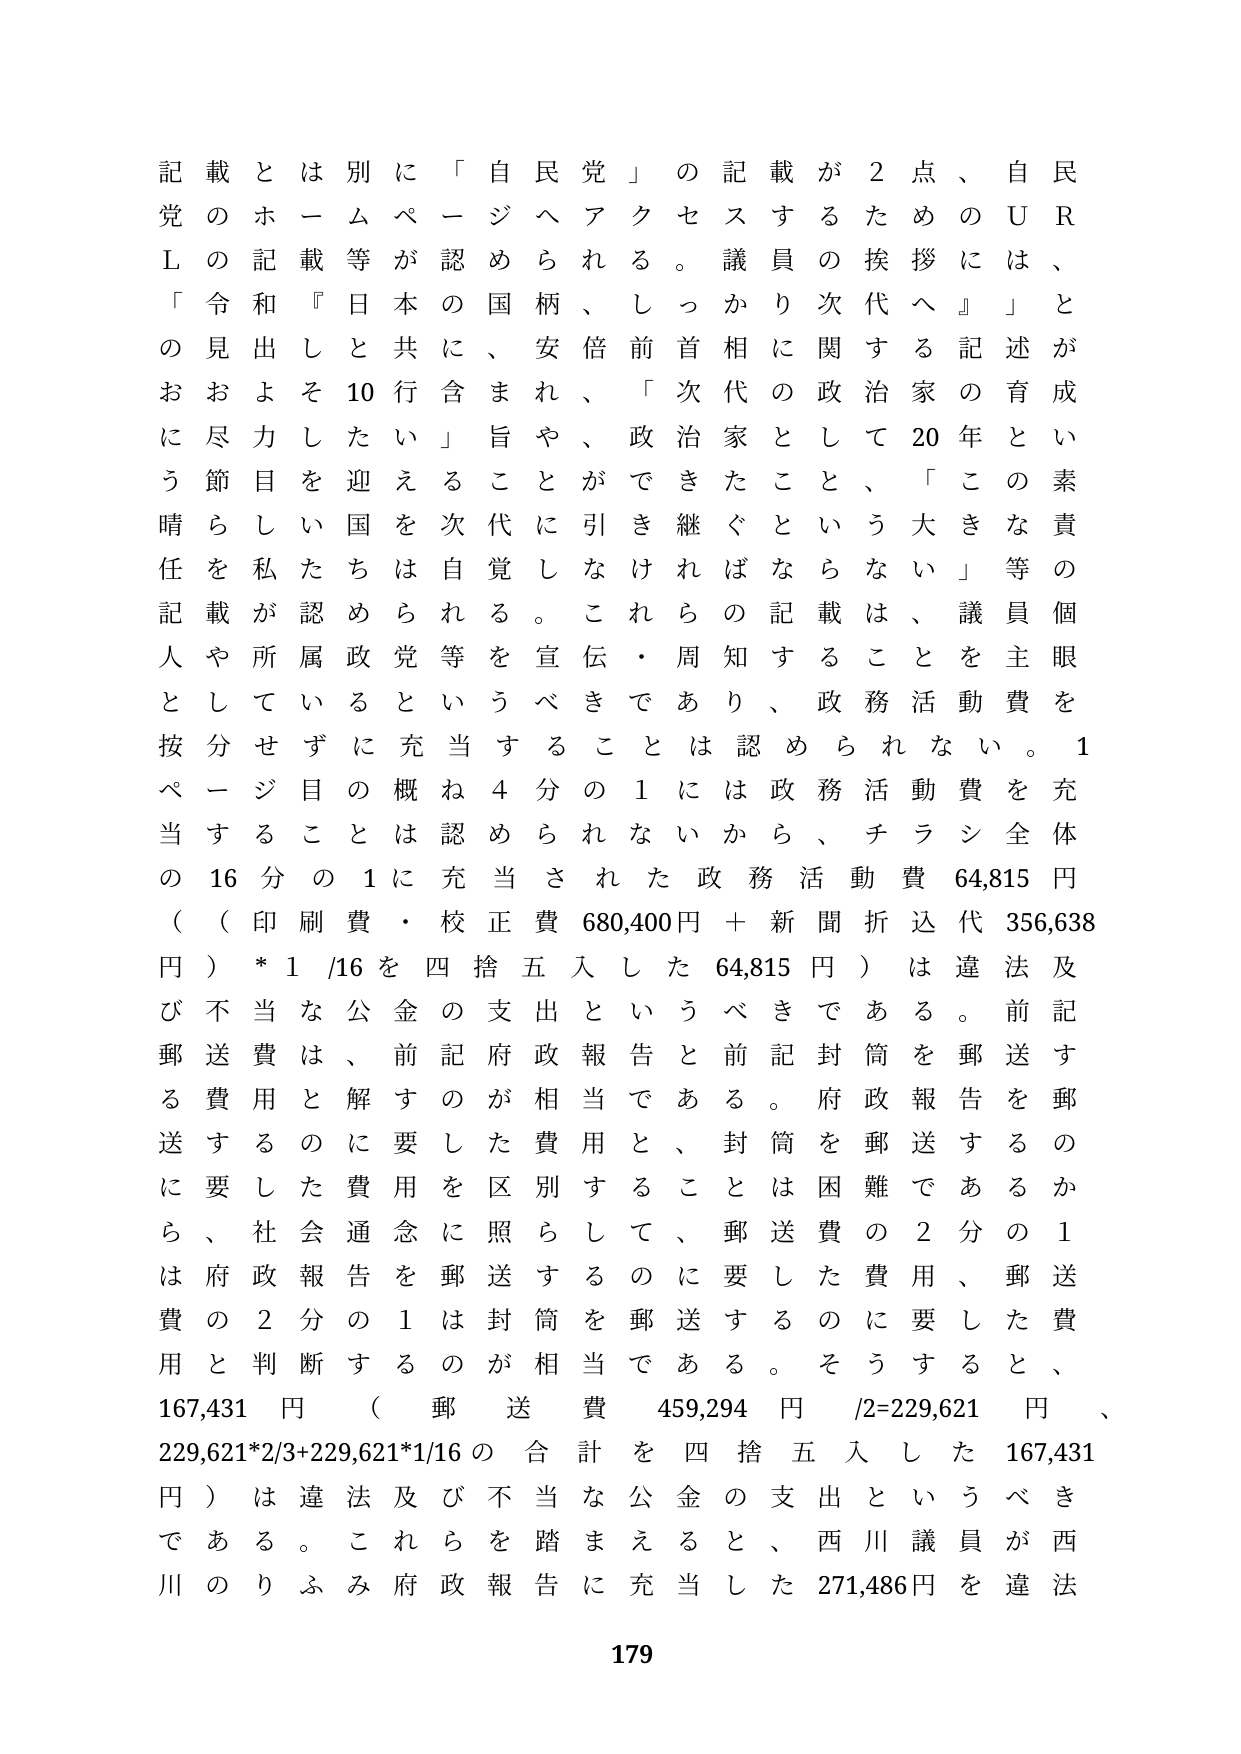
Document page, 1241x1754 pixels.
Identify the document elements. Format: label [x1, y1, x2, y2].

text [158, 148, 1100, 1385]
text [158, 1385, 1100, 1606]
